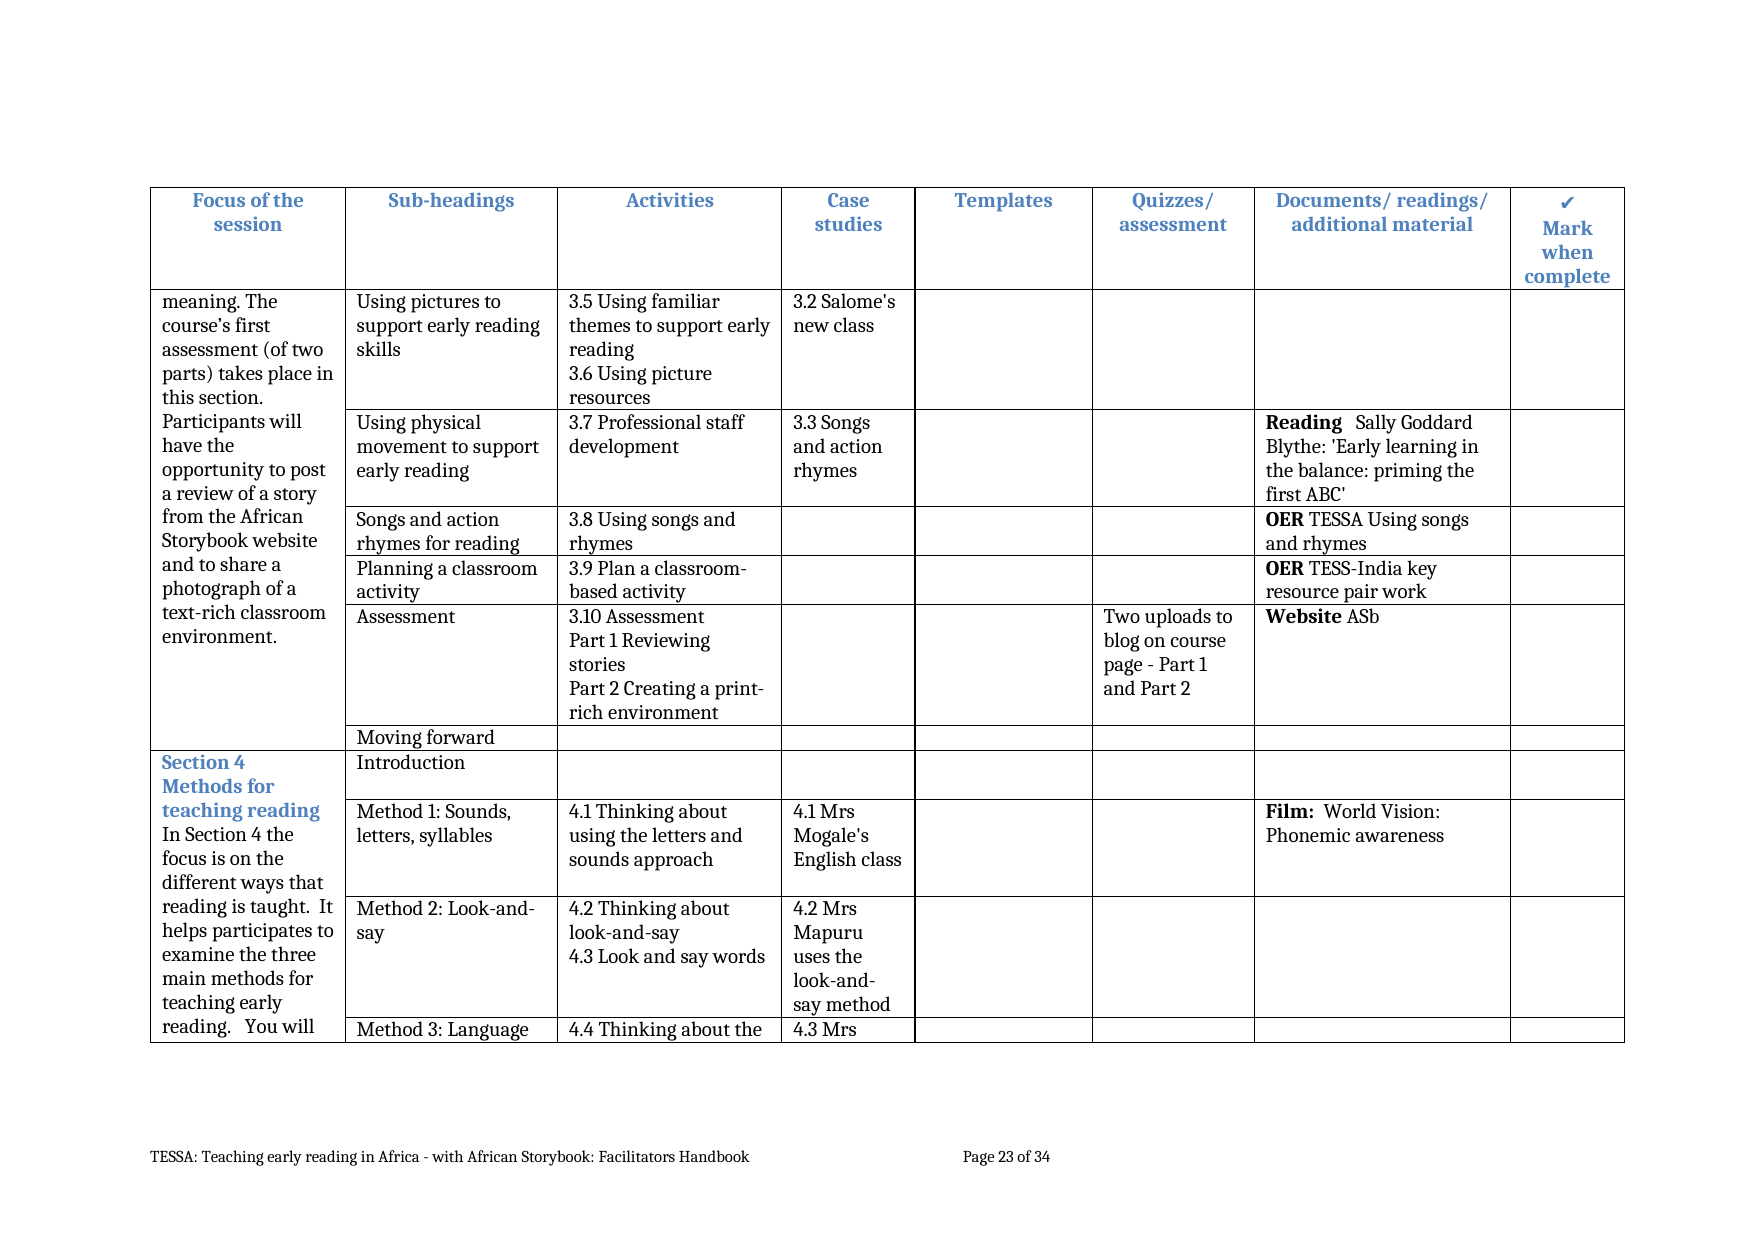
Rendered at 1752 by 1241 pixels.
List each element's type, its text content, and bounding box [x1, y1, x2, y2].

table_cell OER TESSA Using songs and rhymes [1255, 507, 1510, 555]
table_cell [916, 726, 1092, 750]
table_cell [782, 507, 914, 555]
table_cell [1093, 556, 1254, 604]
table_header Sub-headings [346, 188, 557, 288]
table_cell [1511, 410, 1624, 506]
table_cell [782, 556, 914, 604]
table_cell 3.5 Using familiar themes to support early reading 3.6 Using picture resources [558, 290, 781, 409]
table_cell [558, 751, 781, 799]
table_cell Method 1: Sounds, letters, syllables [346, 800, 557, 896]
table_cell Two uploads to blog on course page - Part 1 and Part 2 [1093, 605, 1254, 725]
table_cell Method 3: Language experience approach [346, 1018, 557, 1042]
table_cell [916, 507, 1092, 555]
table_cell [1255, 751, 1510, 799]
table_header Templates [916, 188, 1092, 288]
table_cell [1511, 751, 1624, 799]
table_cell [916, 290, 1092, 409]
table_cell [1093, 897, 1254, 1017]
table_header Case studies [782, 188, 914, 288]
table_cell 3.9 Plan a classroom-based activity [558, 556, 781, 604]
table_cell [916, 897, 1092, 1017]
table_cell 4.2 Mrs Mapuru uses the look-and-say method [782, 897, 914, 1017]
table_cell Introduction [346, 751, 557, 799]
table_cell 4.1 Thinking about using the letters and sounds approach [558, 800, 781, 896]
table_cell [1093, 800, 1254, 896]
table_header Documents/ readings/ additional material [1255, 188, 1510, 288]
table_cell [782, 1018, 914, 1042]
table_cell [1511, 800, 1624, 896]
table_cell [1255, 726, 1510, 750]
table_cell Section 4 Methods for teaching reading In Section 4 the focus is on the different ways that reading is taught. It helps participates to examine the three main methods for teaching early reading. You will also reflect on their own learning through a case study of four very different young readers. [151, 751, 345, 1042]
table_header Quizzes/ assessment [1093, 188, 1254, 288]
table_cell 3.8 Using songs and rhymes [558, 507, 781, 555]
table_cell Moving forward [346, 726, 557, 750]
table_cell [1511, 507, 1624, 555]
table_cell 3.2 Salome's new class [782, 290, 914, 409]
table_cell 3.7 Professional staff development [558, 410, 781, 506]
table_header Focus of the session [151, 188, 345, 288]
table_cell [1511, 1018, 1624, 1042]
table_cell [558, 1018, 781, 1042]
table_cell Using physical movement to support early reading [346, 410, 557, 506]
table_cell [1093, 410, 1254, 506]
table_cell [1511, 726, 1624, 750]
table_cell Method 2: Look-and-say [346, 897, 557, 1017]
table_cell [1093, 726, 1254, 750]
table_cell 4.2 Thinking about look-and-say 4.3 Look and say words [558, 897, 781, 1017]
table_cell [558, 726, 781, 750]
table_cell OER TESS-India key resource pair work [1255, 556, 1510, 604]
table_cell [1093, 290, 1254, 409]
table_cell Assessment [346, 605, 557, 725]
table_cell [1255, 1018, 1510, 1042]
table_cell [1093, 1018, 1254, 1042]
table_cell Planning a classroom activity [346, 556, 557, 604]
table_cell [782, 605, 914, 725]
table_header ✔ Mark when complete [1511, 188, 1624, 288]
table_cell [916, 751, 1092, 799]
table_cell [1093, 751, 1254, 799]
table_cell [782, 726, 914, 750]
table_cell [1255, 897, 1510, 1017]
table_cell Using pictures to support early reading skills [346, 290, 557, 409]
table_cell 4.1 Mrs Mogale's English class [782, 800, 914, 896]
table_cell [916, 410, 1092, 506]
table_cell Reading Sally Goddard Blythe: 'Early learning in the balance: priming the first ABC' [1255, 410, 1510, 506]
table_cell [1511, 897, 1624, 1017]
table_cell [1255, 290, 1510, 409]
table_cell [916, 605, 1092, 725]
table_cell Film: World Vision: Phonemic awareness [1255, 800, 1510, 896]
table_cell Songs and action rhymes for reading [346, 507, 557, 555]
table_cell [916, 556, 1092, 604]
table_cell [1511, 290, 1624, 409]
table_cell 3.3 Songs and action rhymes [782, 410, 914, 506]
table_cell Website ASb [1255, 605, 1510, 725]
table_cell [1511, 556, 1624, 604]
table_header Activities [558, 188, 781, 288]
table_cell [916, 1018, 1092, 1042]
table_cell 3.10 Assessment Part 1 Reviewing stories Part 2 Creating a print-rich environment [558, 605, 781, 725]
table_cell [782, 751, 914, 799]
table_cell [1511, 605, 1624, 725]
table_cell [916, 800, 1092, 896]
table_cell [1093, 507, 1254, 555]
